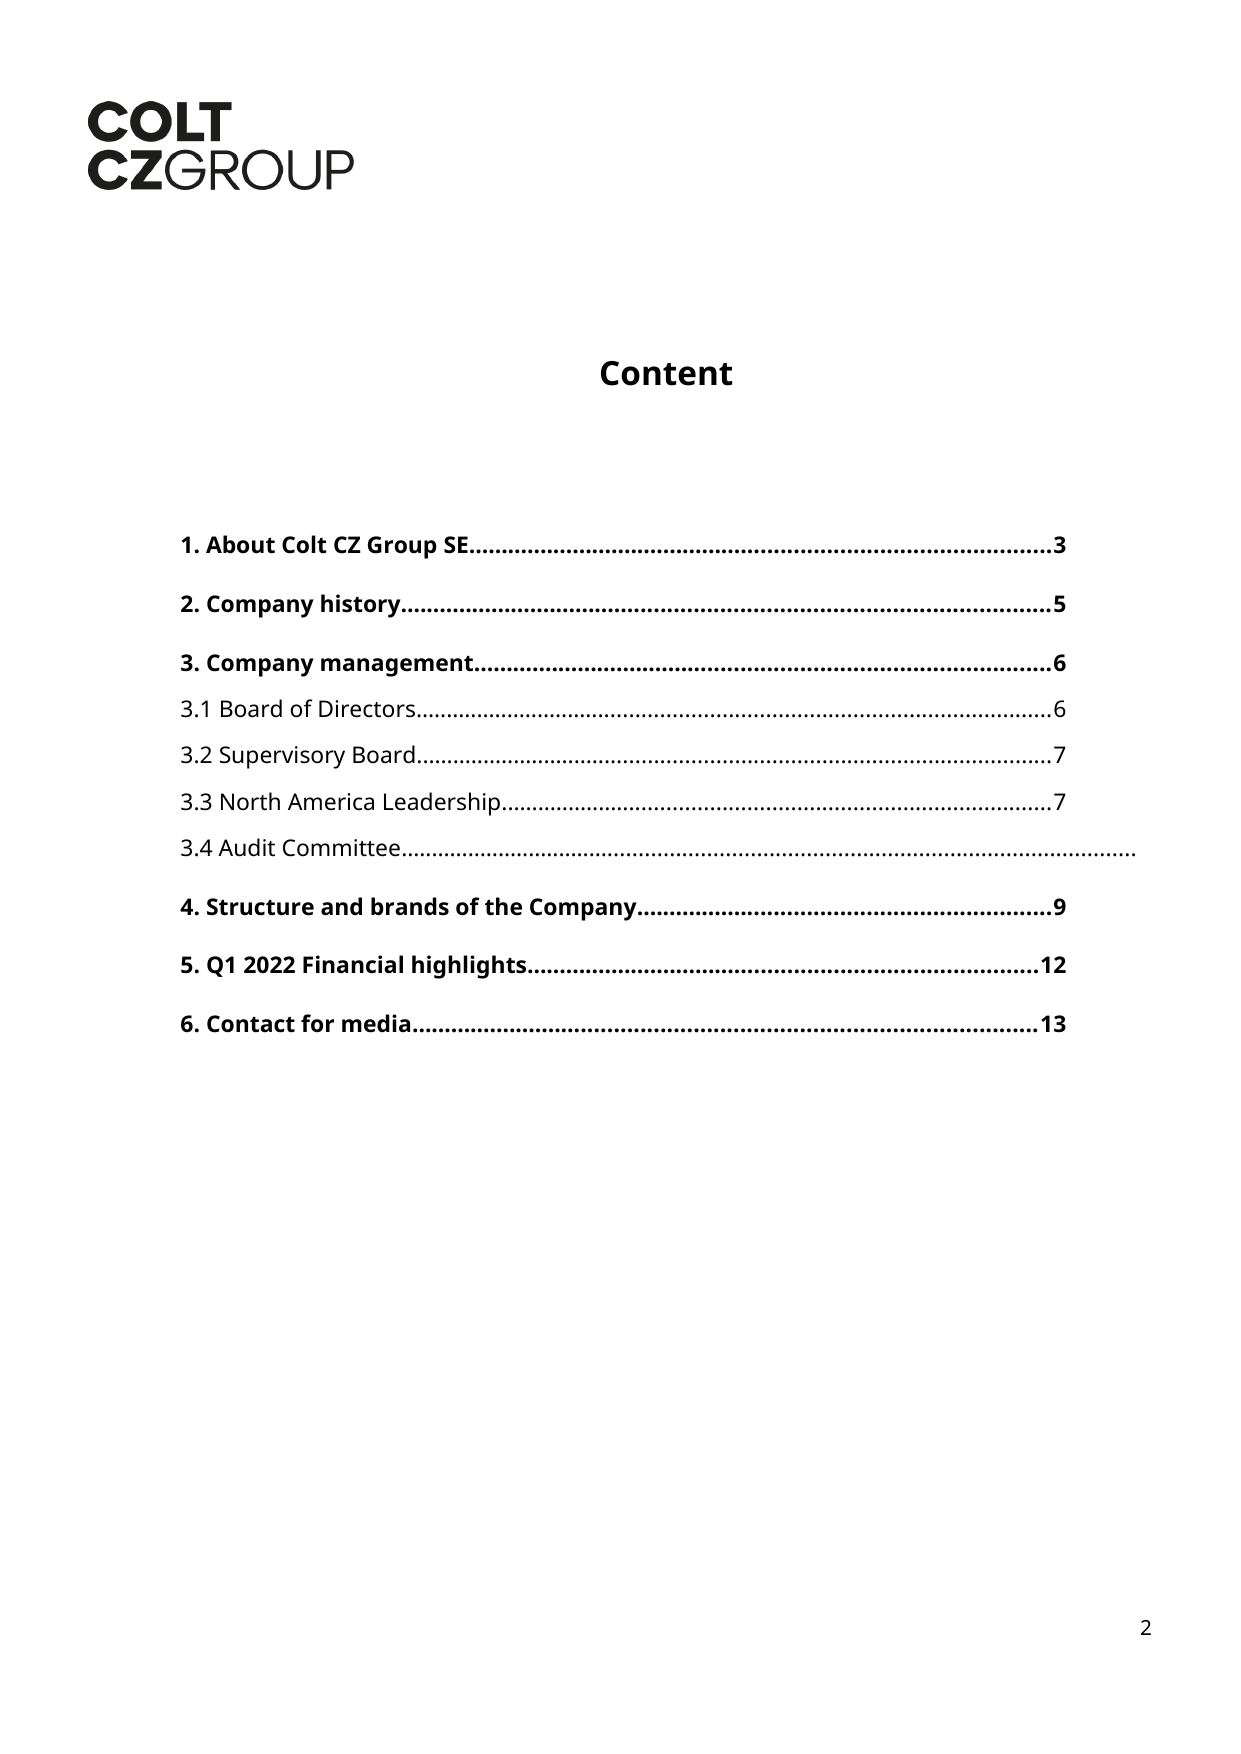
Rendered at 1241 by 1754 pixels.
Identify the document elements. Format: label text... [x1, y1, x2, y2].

text Content [180, 350, 1152, 395]
picture [17, 12, 1223, 190]
